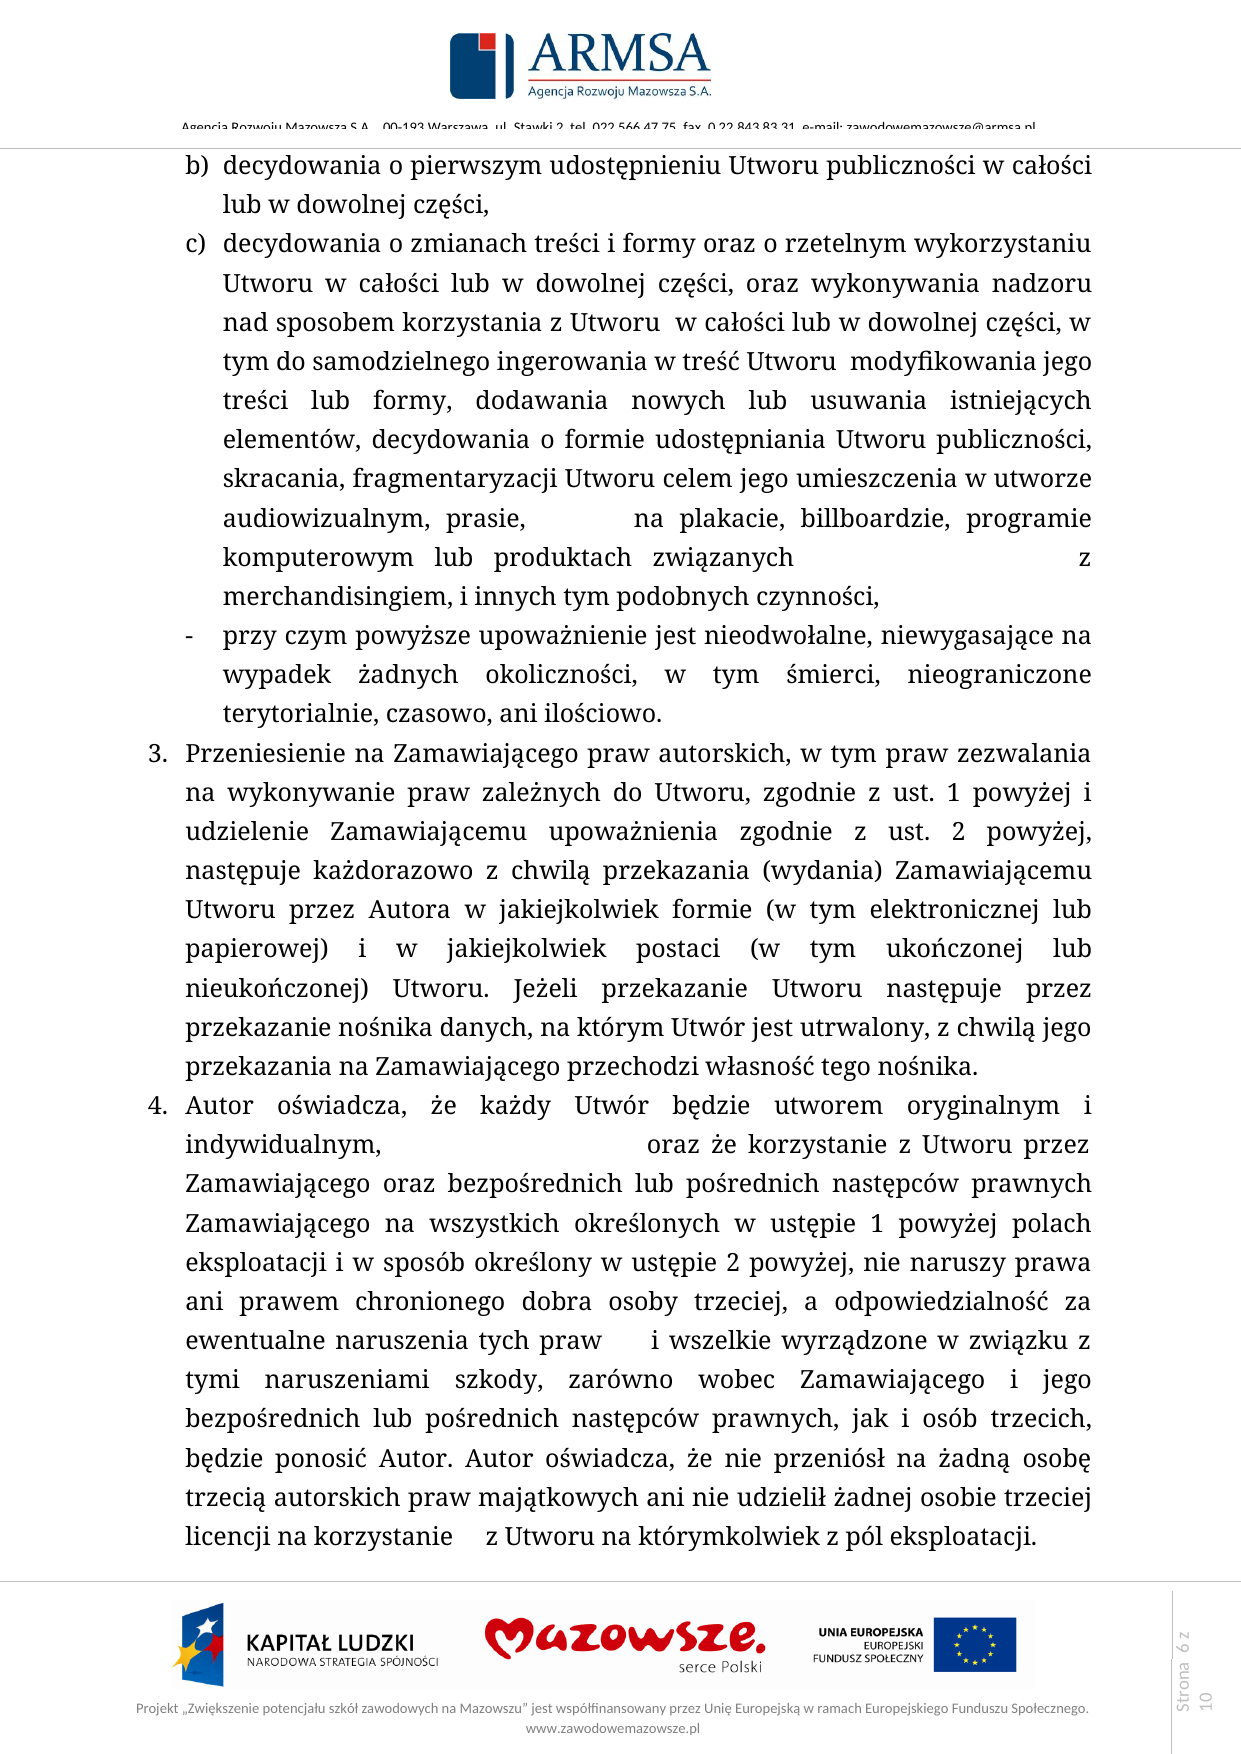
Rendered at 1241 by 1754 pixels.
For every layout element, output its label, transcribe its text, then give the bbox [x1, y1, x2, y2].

list Przeniesienie na Zamawiającego praw autorskich, w tym praw zezwalania na wykonywanie praw zależnych do Utworu, zgodnie z ust. 1 powyżej i udzielenie Zamawiającemu upoważnienia zgodnie z ust. 2 powyżej, następuje każdorazowo z chwilą przekazania (wydania) Zamawiającemu Utworu przez Autora w jakiejkolwiek formie (w tym elektronicznej lub papierowej) i w jakiejkolwiek postaci (w tym ukończonej lub nieukończonej) Utworu. Jeżeli przekazanie Utworu następuje przez przekazanie nośnika danych, na którym Utwór jest utrwalony, z chwilą jego przekazania na Zamawiającego przechodzi własność tego nośnika. [148, 735, 1093, 1083]
list decydowania o pierwszym udostępnieniu Utworu publiczności w całości lub w dowolnej części, [185, 148, 1093, 221]
list decydowania o zmianach treści i formy oraz o rzetelnym wykorzystaniu Utworu w całości lub w dowolnej części, oraz wykonywania nadzoru nad sposobem korzystania z Utworu w całości lub w dowolnej części, w tym do samodzielnego ingerowania w treść Utworu modyfikowania jego treści lub formy, dodawania nowych lub usuwania istniejących elementów, decydowania o formie udostępniania Utworu publiczności, skracania, fragmentaryzacji Utworu celem jego umieszczenia w utworze audiowizualnym, prasie, na plakacie, billboardzie, programie komputerowym lub produktach związanych z merchandisingiem, i innych tym podobnych czynności, [185, 226, 1093, 613]
list przy czym powyższe upoważnienie jest nieodwołalne, niewygasające na wypadek żadnych okoliczności, w tym śmierci, nieograniczone terytorialnie, czasowo, ani ilościowo. [185, 618, 1093, 730]
picture [171, 1600, 1035, 1689]
picture [450, 33, 711, 99]
list Autor oświadcza, że każdy Utwór będzie utworem oryginalnym i indywidualnym, oraz że korzystanie z Utworu przez Zamawiającego oraz bezpośrednich lub pośrednich następców prawnych Zamawiającego na wszystkich określonych w ustępie 1 powyżej polach eksploatacji i w sposób określony w ustępie 2 powyżej, nie naruszy prawa ani prawem chronionego dobra osoby trzeciej, a odpowiedzialność za ewentualne naruszenia tych praw i wszelkie wyrządzone w związku z tymi naruszeniami szkody, zarówno wobec Zamawiającego i jego bezpośrednich lub pośrednich następców prawnych, jak i osób trzecich, będzie ponosić Autor. Autor oświadcza, że nie przeniósł na żadną osobę trzecią autorskich praw majątkowych ani nie udzielił żadnej osobie trzeciej licencji na korzystanie z Utworu na którymkolwiek z pól eksploatacji. [148, 1088, 1093, 1553]
